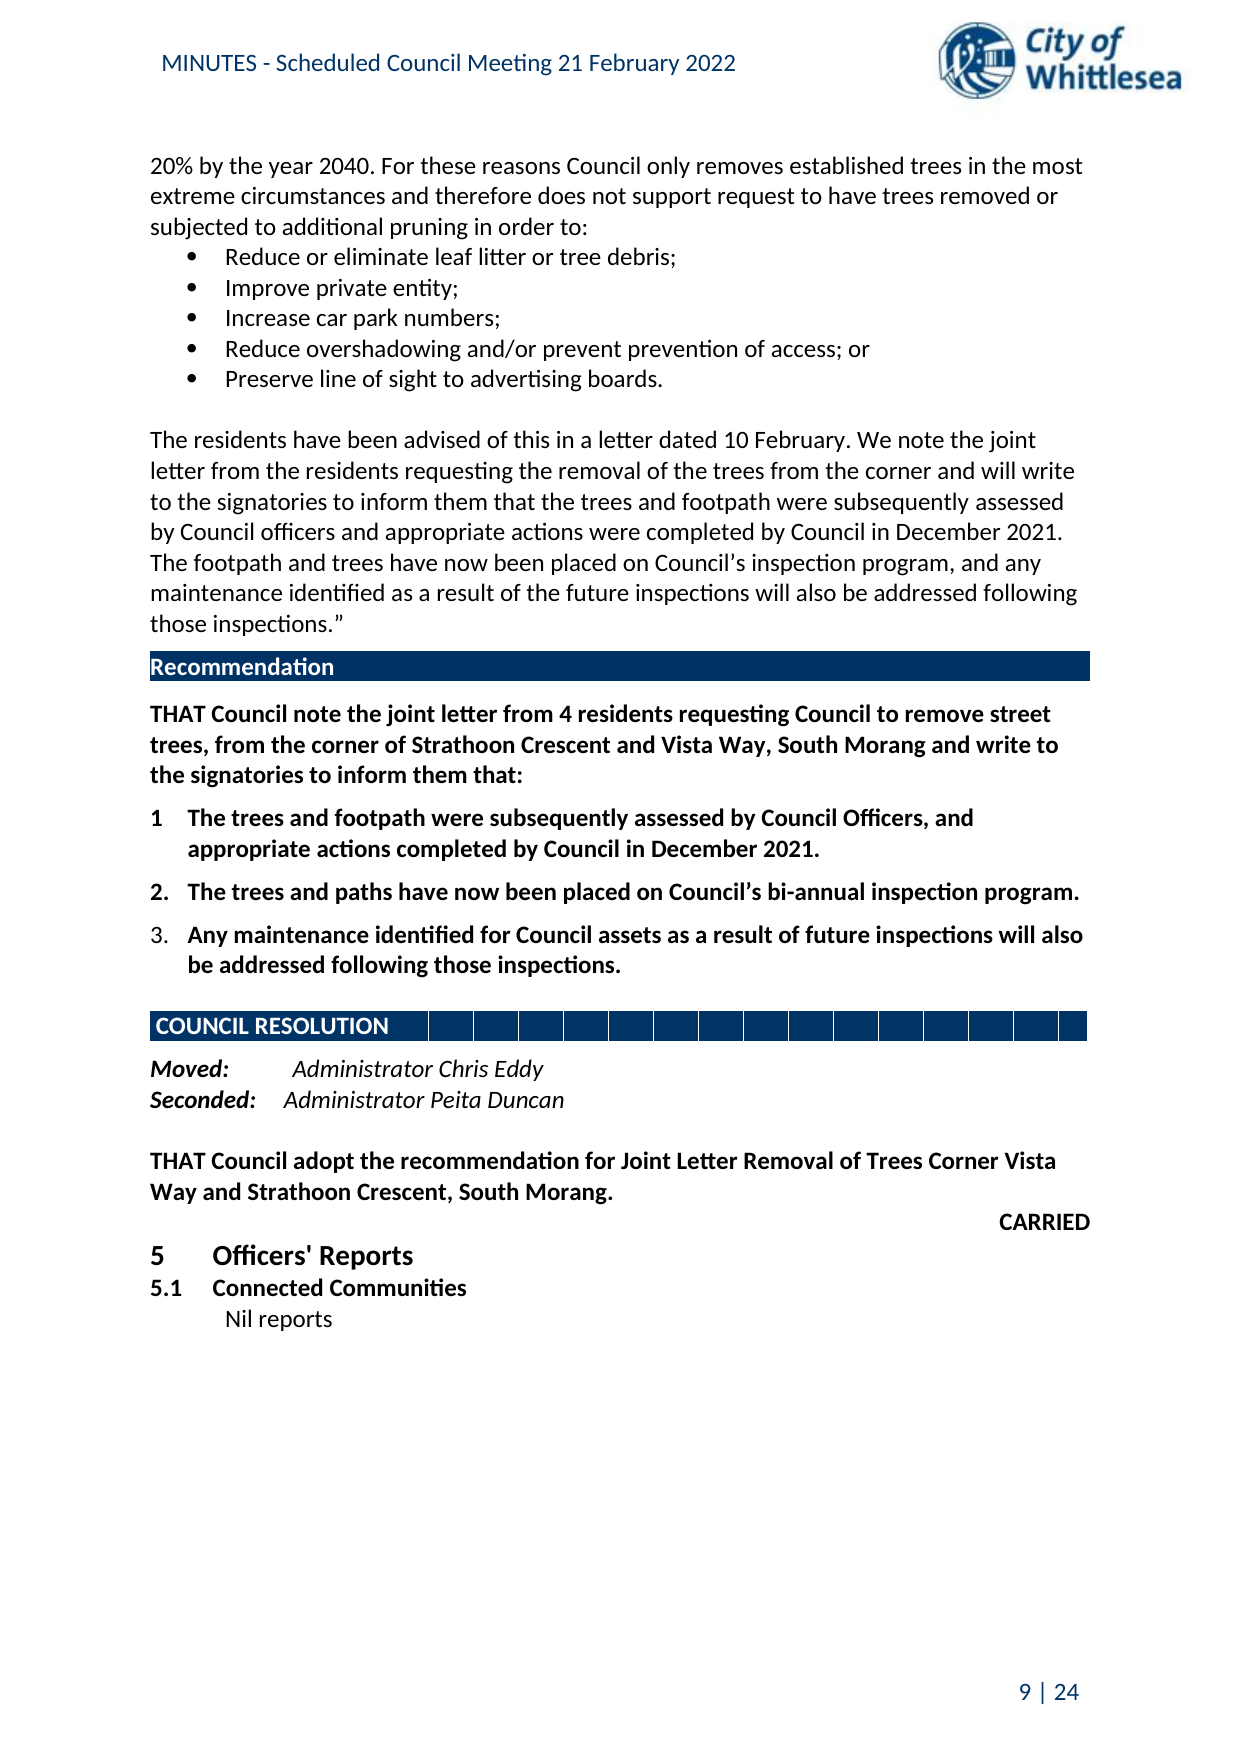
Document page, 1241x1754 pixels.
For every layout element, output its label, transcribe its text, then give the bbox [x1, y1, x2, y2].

text 5 Officers' Reports [150, 1237, 1090, 1272]
text THAT Council note the joint letter from 4 residents requesting Council to remove street trees, from the corner of Strathoon Crescent and Vista Way, South Morang and write to the signatories to inform them that: [150, 698, 1090, 790]
text 5.1 Connected Communities [150, 1272, 1090, 1303]
list Preserve line of sight to advertising boards. [187, 364, 1090, 394]
text Seconded: Administrator Peita Duncan [150, 1084, 1090, 1114]
text Recommendation [150, 651, 1090, 681]
text CARRIED [150, 1206, 1090, 1237]
list Increase car park numbers; [187, 303, 1090, 333]
list Any maintenance identified for Council assets as a result of future inspections will also be addressed following those inspections. [150, 919, 1090, 980]
picture [0, 0, 1241, 127]
list Reduce or eliminate leaf litter or tree debris; [187, 242, 1090, 272]
list The trees and paths have now been placed on Council’s bi-annual inspection program. [150, 876, 1090, 906]
text The residents have been advised of this in a letter dated 10 February. We note the joint letter from the residents requesting the removal of the trees from the corner and will write to the signatories to inform them that the trees and footpath were subsequently assessed by Council officers and appropriate actions were completed by Council in December 2021. The footpath and trees have now been placed on Council’s inspection program, and any maintenance identified as a result of the future inspections will also be addressed following those inspections.” [150, 425, 1090, 638]
text Nil reports [150, 1303, 1090, 1333]
list Reduce overshadowing and/or prevent prevention of access; or [187, 333, 1090, 364]
text THAT Council adopt the recommendation for Joint Letter Removal of Trees Corner Vista Way and Strathoon Crescent, South Morang. [150, 1145, 1090, 1206]
list The trees and footpath were subsequently assessed by Council Officers, and appropriate actions completed by Council in December 2021. [150, 802, 1090, 863]
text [150, 150, 1090, 242]
list Improve private entity; [187, 272, 1090, 303]
text Moved: Administrator Chris Eddy [150, 1053, 1090, 1084]
